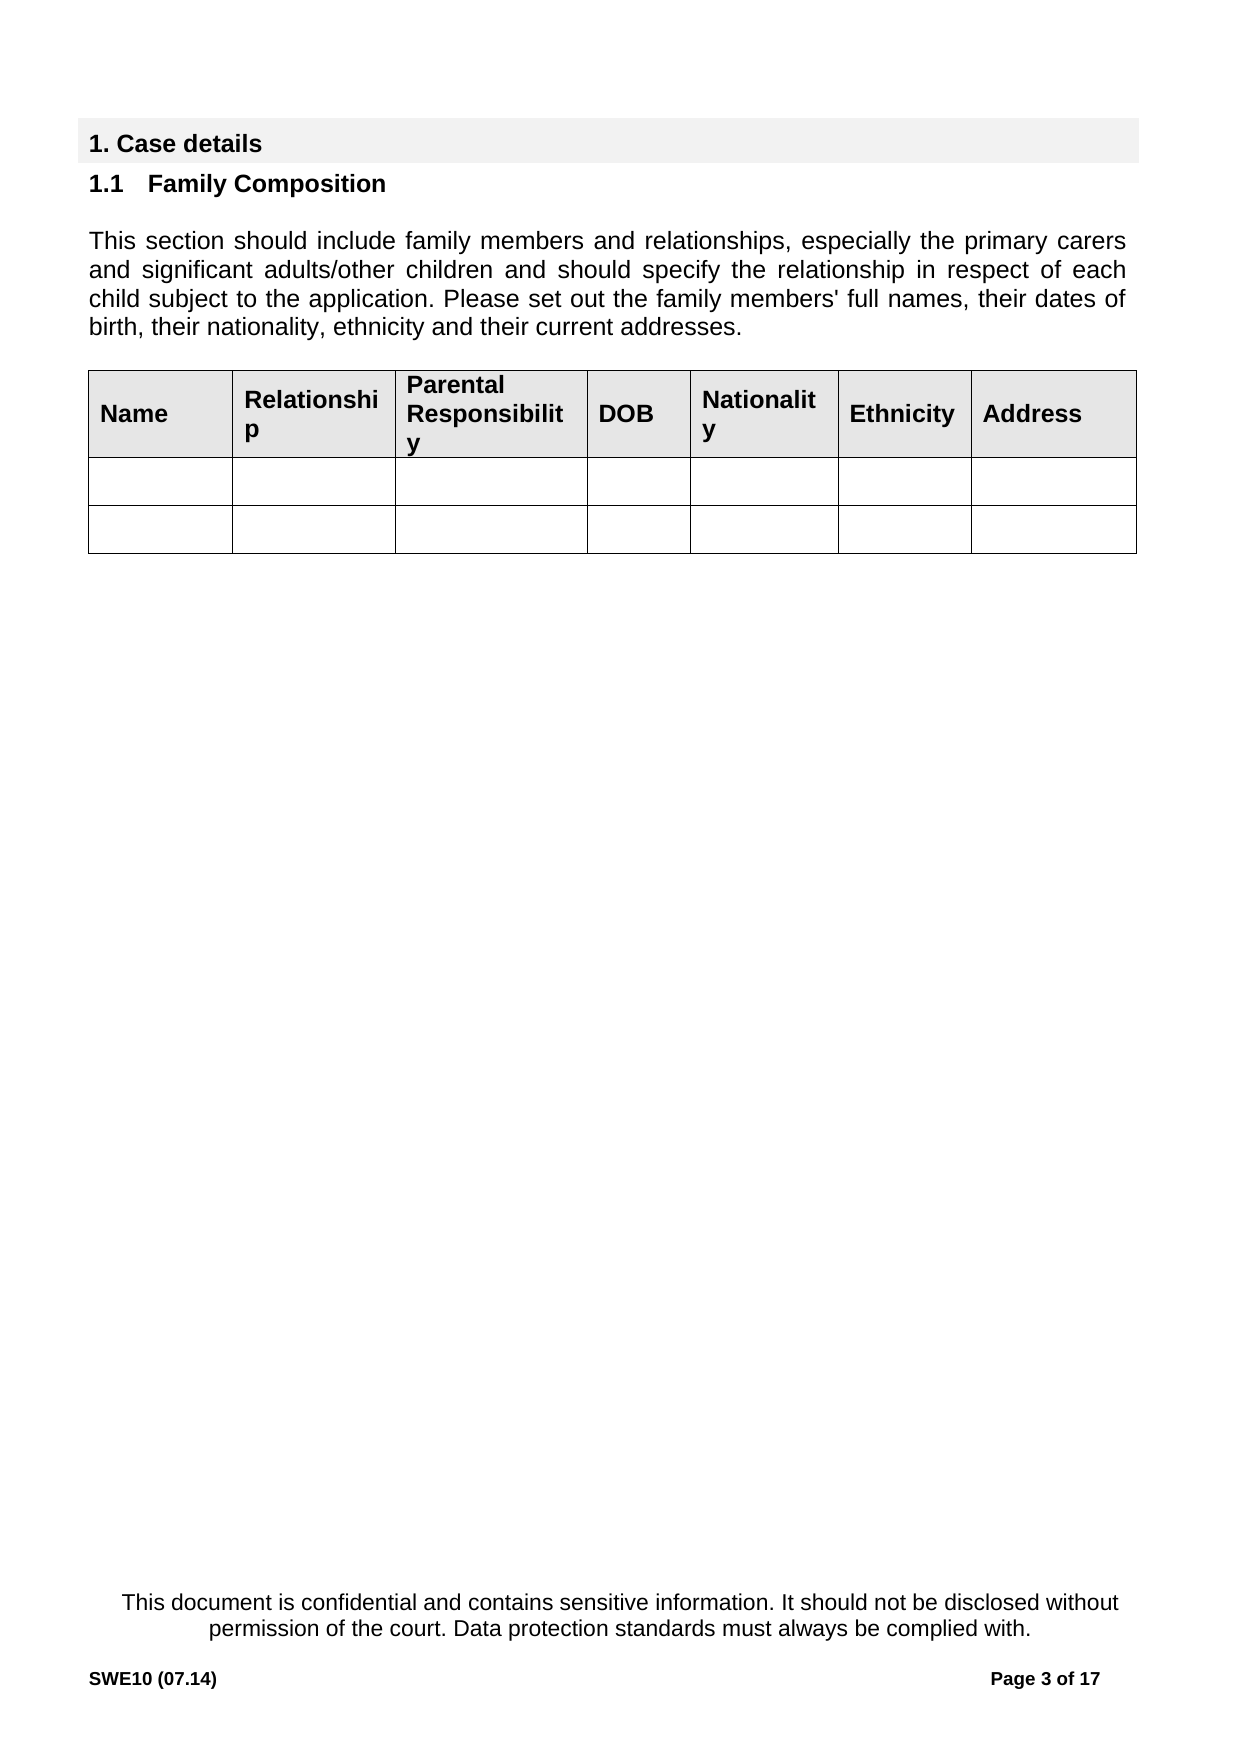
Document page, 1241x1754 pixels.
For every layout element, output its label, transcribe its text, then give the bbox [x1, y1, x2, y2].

table_header Nationality [691, 371, 838, 457]
table_cell [588, 506, 690, 553]
table_header Relationship [233, 371, 395, 457]
table_cell [691, 506, 838, 553]
table_cell [89, 506, 232, 553]
table_cell [396, 506, 587, 553]
table_cell [588, 458, 690, 505]
table_header Ethnicity [839, 371, 971, 457]
table_cell [89, 458, 232, 505]
table_header DOB [588, 371, 690, 457]
table_header Parental Responsibility [396, 371, 587, 457]
table_header Address [972, 371, 1136, 457]
table_header 1. Case details [78, 118, 1139, 163]
table_header Name [89, 371, 232, 457]
table_cell [233, 458, 395, 505]
table_cell [972, 506, 1136, 553]
table_cell [396, 458, 587, 505]
table_cell Family Composition This section should include family members and relationships, especially the primary carers and significant adults/other children and should specify the relationship in respect of each child subject to the application. Please set out the family members' full names, their dates of birth, their nationality, ethnicity and their current addresses. [78, 163, 1139, 341]
table_cell [839, 506, 971, 553]
table_cell [233, 506, 395, 553]
table_cell [691, 458, 838, 505]
table_cell [839, 458, 971, 505]
table_cell [972, 458, 1136, 505]
